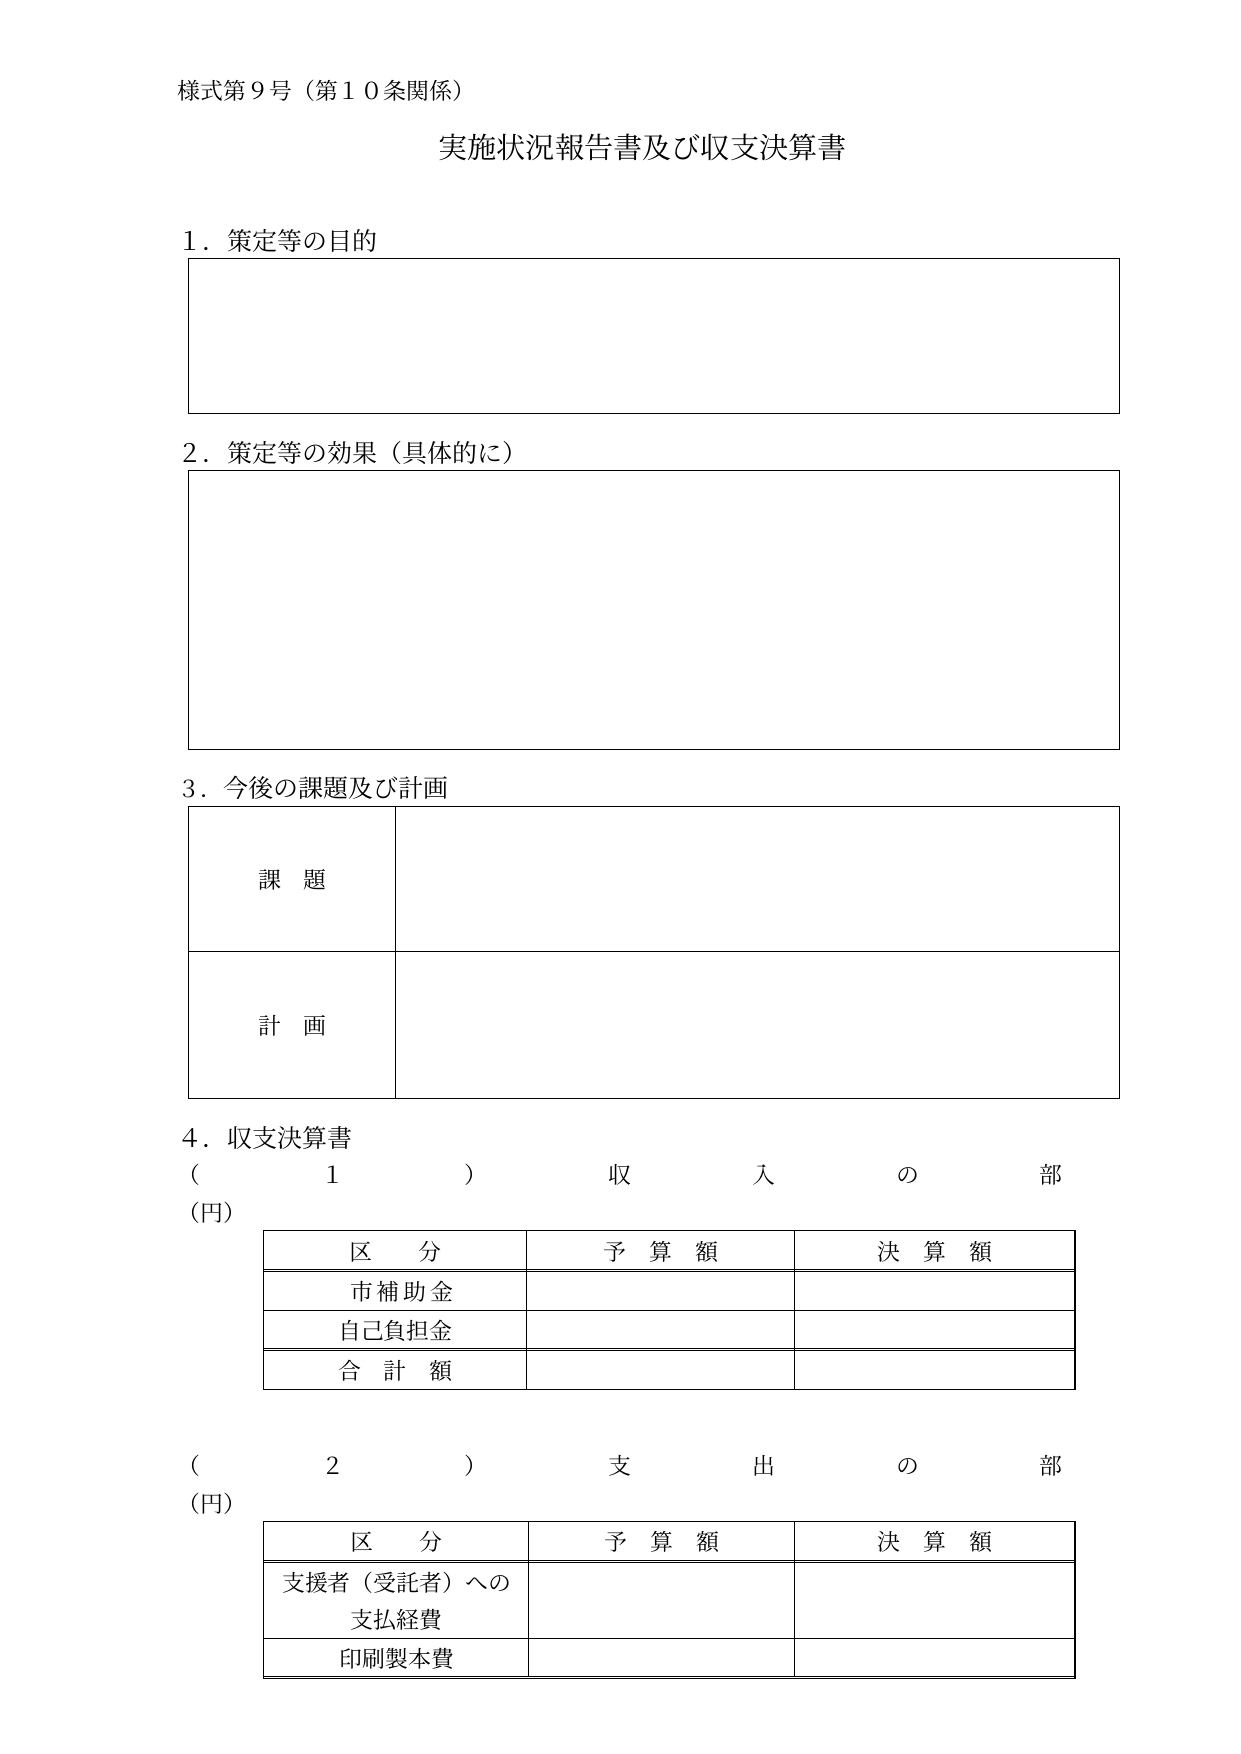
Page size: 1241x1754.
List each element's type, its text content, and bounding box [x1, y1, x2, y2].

text （１）収入の部 （円） [177, 1155, 1063, 1230]
table_cell 支援者（受託者）への支払経費 [264, 1563, 528, 1638]
table_header 決 算 額 [795, 1522, 1074, 1559]
text １．策定等の目的 [177, 221, 1063, 258]
table_cell 市補助金 [264, 1272, 526, 1309]
table_header 区 分 [264, 1231, 526, 1269]
table_header 課 題 [189, 807, 395, 951]
text ２．策定等の効果（具体的に） [177, 433, 1063, 470]
table_cell [527, 1272, 794, 1309]
table_cell 自己負担金 [264, 1311, 526, 1348]
table_header 決 算 額 [795, 1231, 1074, 1269]
table_cell 計 画 [189, 952, 395, 1098]
text ４．収支決算書 [177, 1118, 1063, 1155]
table_header [189, 259, 1119, 413]
table_cell [527, 1311, 794, 1348]
table_cell [795, 1639, 1074, 1676]
table_cell [795, 1351, 1074, 1389]
table_header 予 算 額 [529, 1522, 794, 1559]
table_cell [527, 1351, 794, 1389]
table_cell [529, 1639, 794, 1676]
text 様式第９号（第１０条関係） [177, 71, 1063, 108]
table_cell 印刷製本費 [264, 1639, 528, 1676]
table_header 区 分 [264, 1522, 528, 1559]
text ３．今後の課題及び計画 [177, 768, 1063, 806]
table_cell [529, 1563, 794, 1638]
table_cell [396, 952, 1119, 1098]
table_cell 合 計 額 [264, 1351, 526, 1389]
table_cell [795, 1563, 1074, 1638]
table_header [396, 807, 1119, 951]
table_header 予 算 額 [527, 1231, 794, 1269]
text （２）支出の部 （円） [177, 1446, 1063, 1521]
text 実施状況報告書及び収支決算書 [177, 108, 1107, 183]
table_cell [795, 1272, 1074, 1309]
table_header [189, 471, 1119, 748]
table_cell [795, 1311, 1074, 1348]
